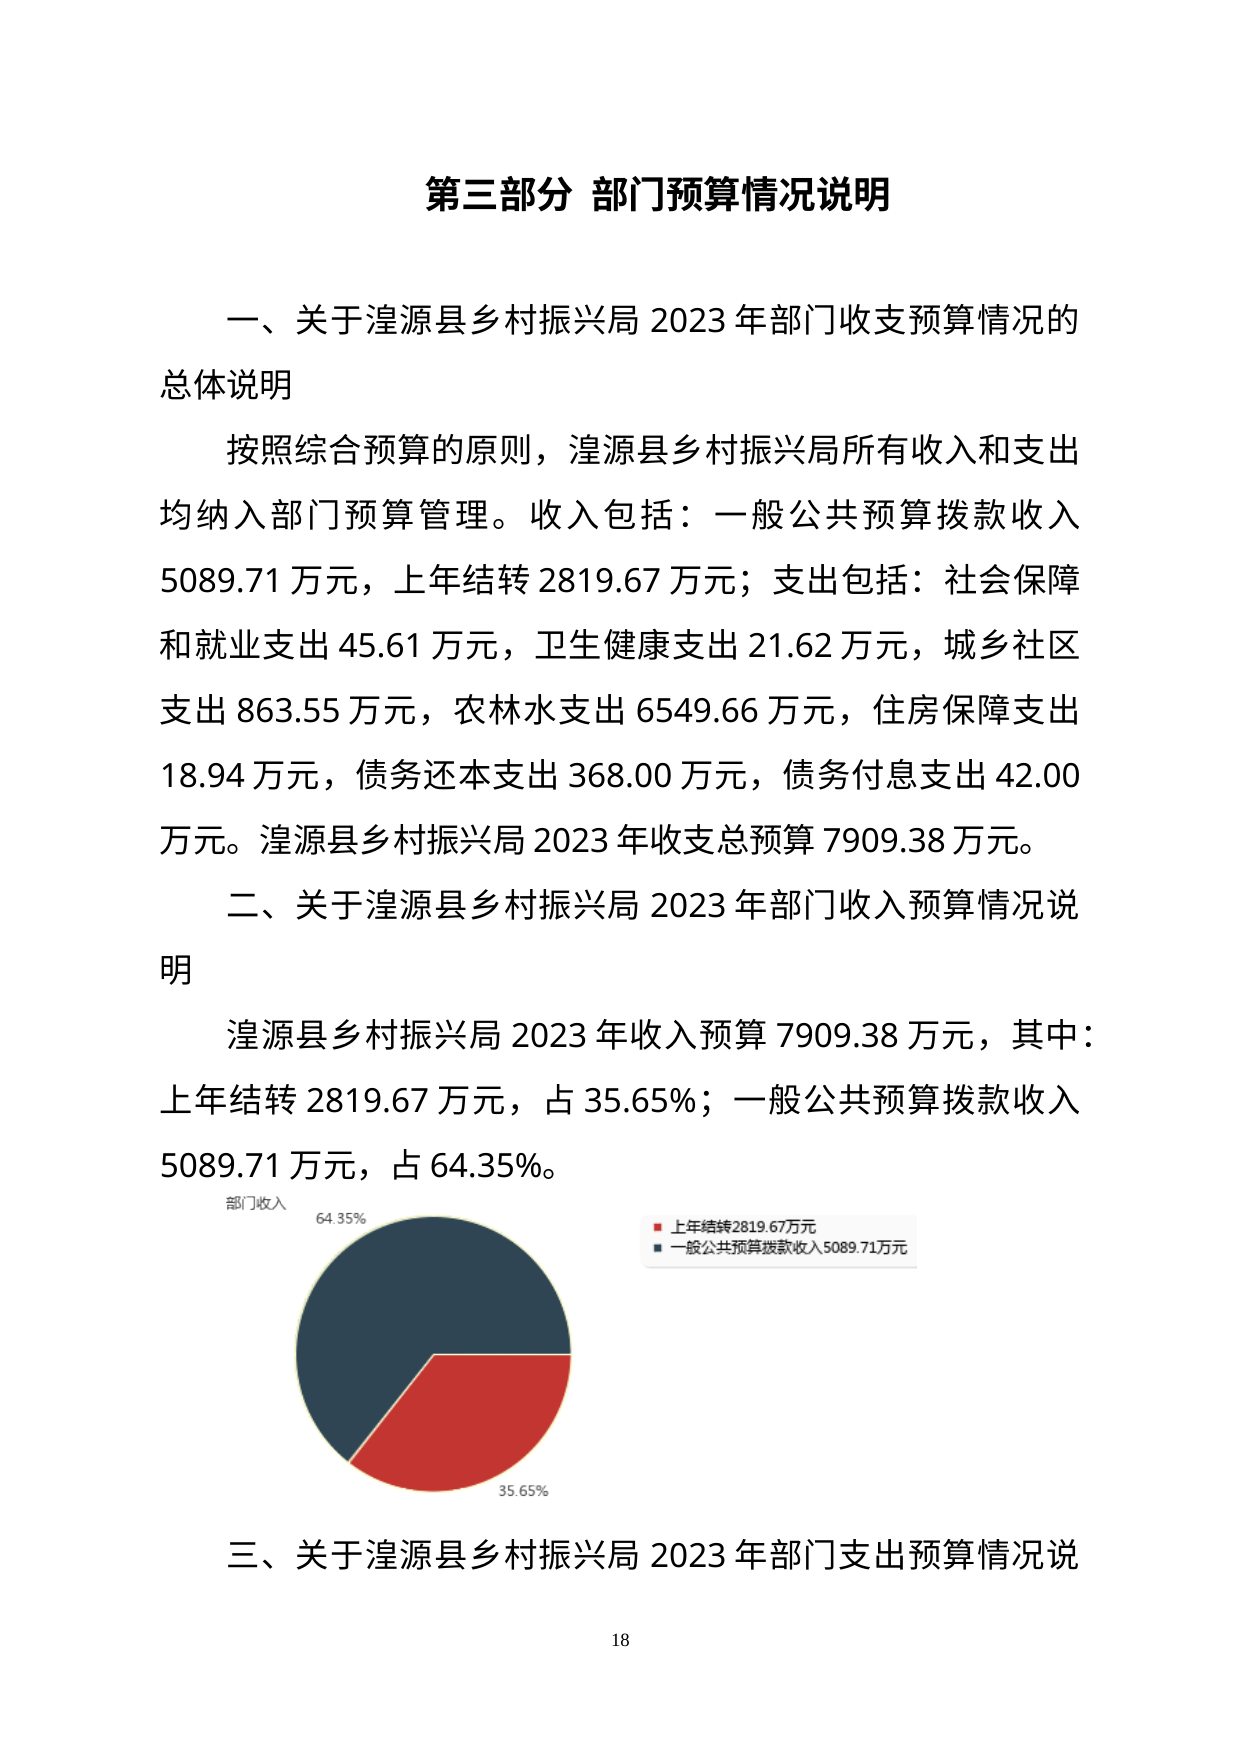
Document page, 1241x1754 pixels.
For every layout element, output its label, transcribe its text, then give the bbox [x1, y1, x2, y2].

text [159, 1520, 1081, 1585]
text 按照综合预算的原则，湟源县乡村振兴局所有收入和支出均纳入部门预算管理。收入包括：一般公共预算拨款收入5089.71万元，上年结转2819.67万元；支出包括：社会保障和就业支出45.61万元，卫生健康支出21.62万元，城乡社区支出863.55万元，农林水支出6549.66万元，住房保障支出18.94万元，债务还本支出368.00万元，债务付息支出42.00万元。湟源县乡村振兴局2023年收支总预算7909.38万元。 [159, 415, 1081, 870]
text 一、关于湟源县乡村振兴局2023年部门收支预算情况的总体说明 [159, 285, 1081, 415]
text 二、关于湟源县乡村振兴局2023年部门收入预算情况说明 [159, 870, 1081, 1000]
text 第三部分 部门预算情况说明 [159, 162, 1081, 220]
picture [226, 1195, 917, 1513]
text 湟源县乡村振兴局2023年收入预算7909.38万元，其中：上年结转2819.67万元，占35.65%；一般公共预算拨款收入5089.71万元，占64.35%。 [159, 1000, 1081, 1195]
